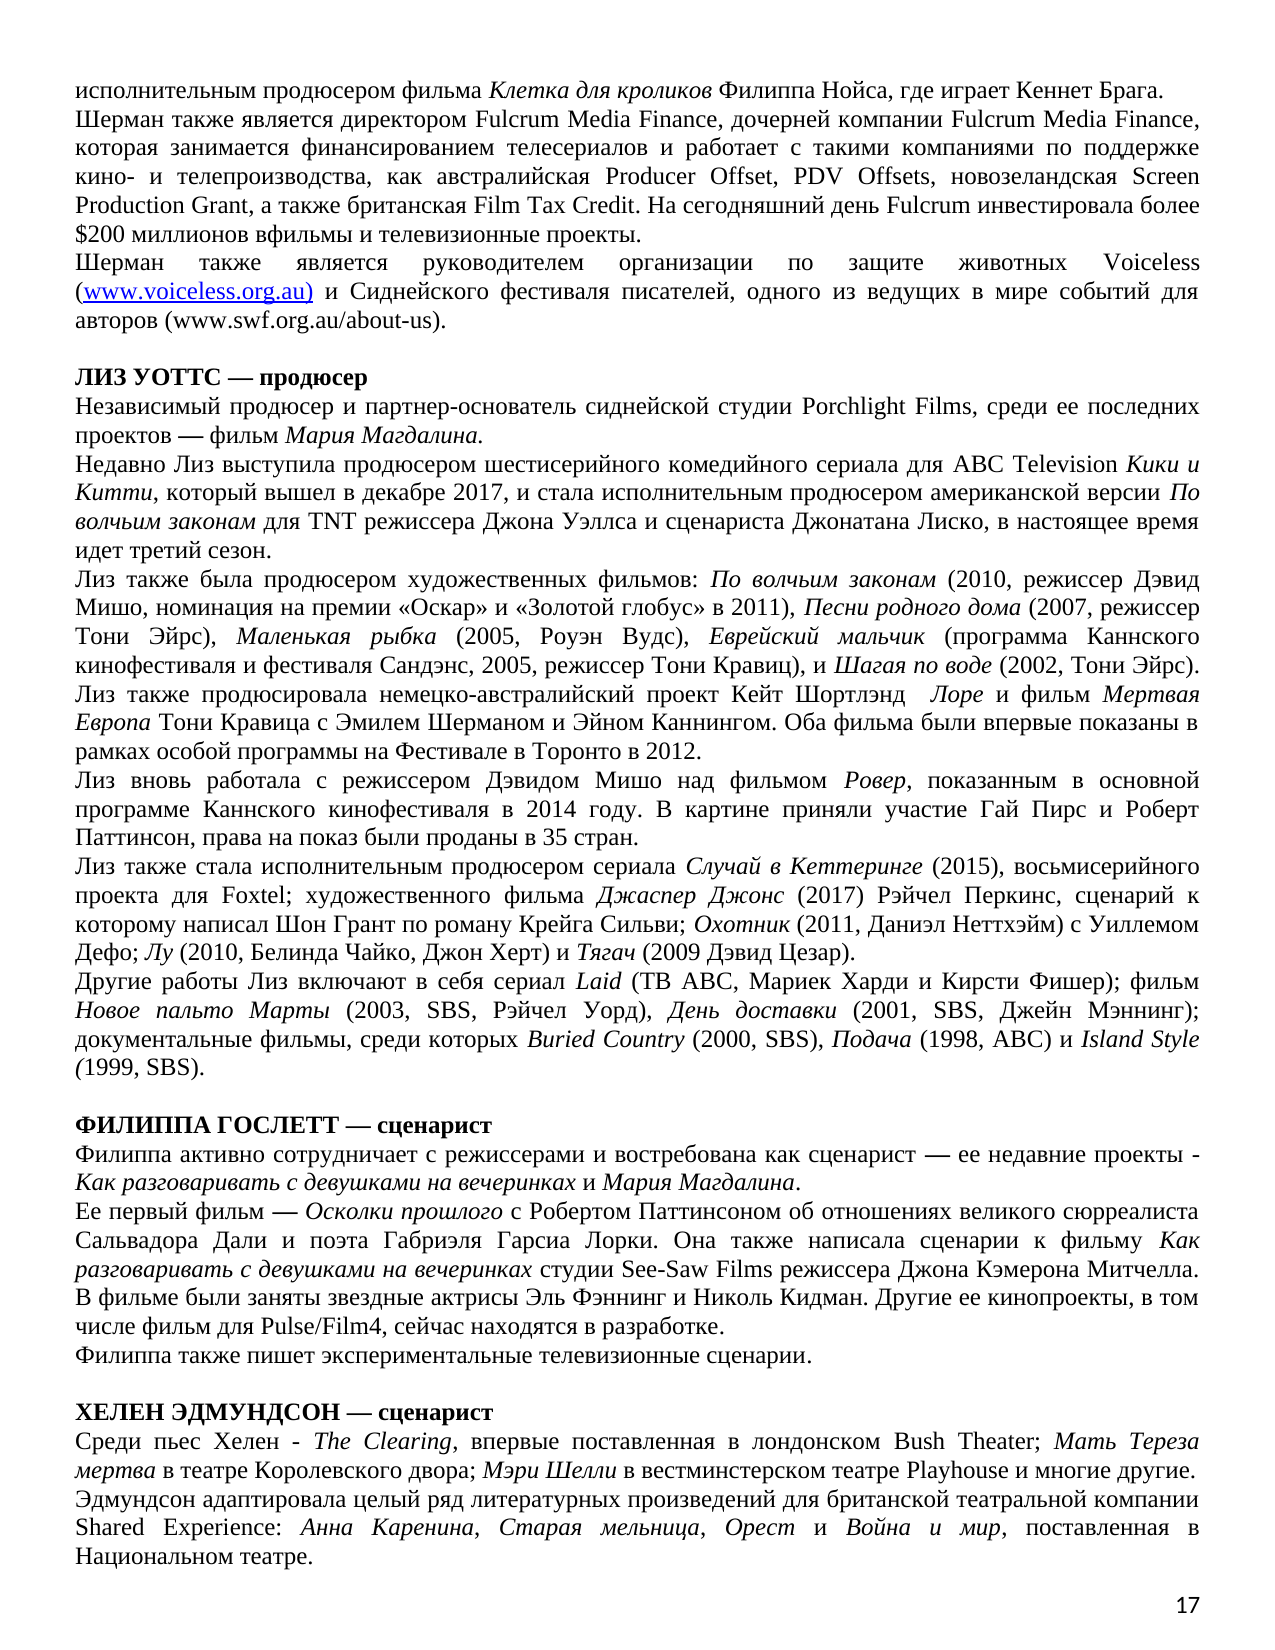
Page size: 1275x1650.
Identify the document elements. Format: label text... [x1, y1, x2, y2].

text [75, 75, 1200, 104]
text Лиз вновь работала с режиссером Дэвидом Мишо над фильмом Ровер, показанным в основной программе Каннского кинофестиваля в 2014 году. В картине приняли участие Гай Пирс и Роберт Паттинсон, права на показ были проданы в 35 стран. [75, 765, 1200, 851]
text Среди пьес Хелен - The Clearing, впервые поставленная в лондонском Bush Theater; Мать Тереза мертва в театре Королевского двора; Мэри Шелли в вестминстерском театре Playhouse и многие другие. [75, 1426, 1200, 1484]
text Шерман также является руководителем организации по защите животных Voiceless (www.voiceless.org.au) и Сиднейского фестиваля писателей, одного из ведущих в мире событий для авторов (www.swf.org.au/about-us). [75, 247, 1200, 334]
text Недавно Лиз выступила продюсером шестисерийного комедийного сериала для ABC Television Кики и Китти, который вышел в декабре 2017, и стала исполнительным продюсером американской версии По волчьим законам для TNT режиссера Джона Уэллса и сценариста Джонатана Лиско, в настоящее время идет третий сезон. [75, 449, 1200, 564]
text ЛИЗ УОТТС — продюсер [75, 362, 1200, 391]
text Ее первый фильм — Осколки прошлого с Робертом Паттинсоном об отношениях великого сюрреалиста Сальвадора Дали и поэта Габриэля Гарсиа Лорки. Она также написала сценарии к фильму Как разговаривать с девушками на вечеринках студии See-Saw Films режиссера Джона Кэмерона Митчелла. В фильме были заняты звездные актрисы Эль Фэннинг и Николь Кидман. Другие ее кинопроекты, в том числе фильм для Pulse/Film4, сейчас находятся в разработке. [75, 1196, 1200, 1340]
text ФИЛИППА ГОСЛЕТТ — сценарист [75, 1110, 1200, 1139]
text Филиппа активно сотрудничает с режиссерами и востребована как сценарист — ее недавние проекты -Как разговаривать с девушками на вечеринках и Мария Магдалина. [75, 1139, 1200, 1196]
text Эдмундсон адаптировала целый ряд литературных произведений для британской театральной компании Shared Experience: Анна Каренина, Старая мельница, Орест и Война и мир, поставленная в Национальном театре. [75, 1484, 1200, 1570]
text Шерман также является директором Fulcrum Media Finance, дочерней компании Fulcrum Media Finance, которая занимается финансированием телесериалов и работает с такими компаниями по поддержке кино- и телепроизводства, как австралийская Producer Offset, PDV Offsets, новозеландская Screen Production Grant, а также британская Film Tax Credit. На сегодняшний день Fulcrum инвестировала более $200 миллионов вфильмы и телевизионные проекты. [75, 104, 1200, 247]
text Лиз также стала исполнительным продюсером сериала Случай в Кеттеринге (2015), восьмисерийного проекта для Foxtel; художественного фильма Джаспер Джонс (2017) Рэйчел Перкинс, сценарий к которому написал Шон Грант по роману Крейга Сильви; Охотник (2011, Даниэл Неттхэйм) с Уиллемом Дефо; Лу (2010, Белинда Чайко, Джон Херт) и Тягач (2009 Дэвид Цезар). [75, 851, 1200, 966]
text Филиппа также пишет экспериментальные телевизионные сценарии. [75, 1340, 1200, 1369]
text Независимый продюсер и партнер-основатель сиднейской студии Porchlight Films, среди ее последних проектов — фильм Мария Магдалина. [75, 391, 1200, 449]
text Другие работы Лиз включают в себя сериал Laid (ТВ ABC, Мариек Харди и Кирсти Фишер); фильм Новое пальто Марты (2003, SBS, Рэйчел Уорд), День доставки (2001, SBS, Джейн Мэннинг); документальные фильмы, среди которых Buried Country (2000, SBS), Подача (1998, ABC) и Island Style (1999, SBS). [75, 966, 1200, 1081]
text Лиз также была продюсером художественных фильмов: По волчьим законам (2010, режиссер Дэвид Мишо, номинация на премии «Оскар» и «Золотой глобус» в 2011), Песни родного дома (2007, режиссер Тони Эйрс), Маленькая рыбка (2005, Роуэн Вудс), Еврейский мальчик (программа Каннского кинофестиваля и фестиваля Сандэнс, 2005, режиссер Тони Кравиц), и Шагая по воде (2002, Тони Эйрс). Лиз также продюсировала немецко-австралийский проект Кейт Шортлэнд Лоре и фильм Мертвая Европа Тони Кравица с Эмилем Шерманом и Эйном Каннингом. Оба фильма были впервые показаны в рамках особой программы на Фестивале в Торонто в 2012. [75, 564, 1200, 765]
text ХЕЛЕН ЭДМУНДСОН — сценарист [75, 1397, 1200, 1426]
